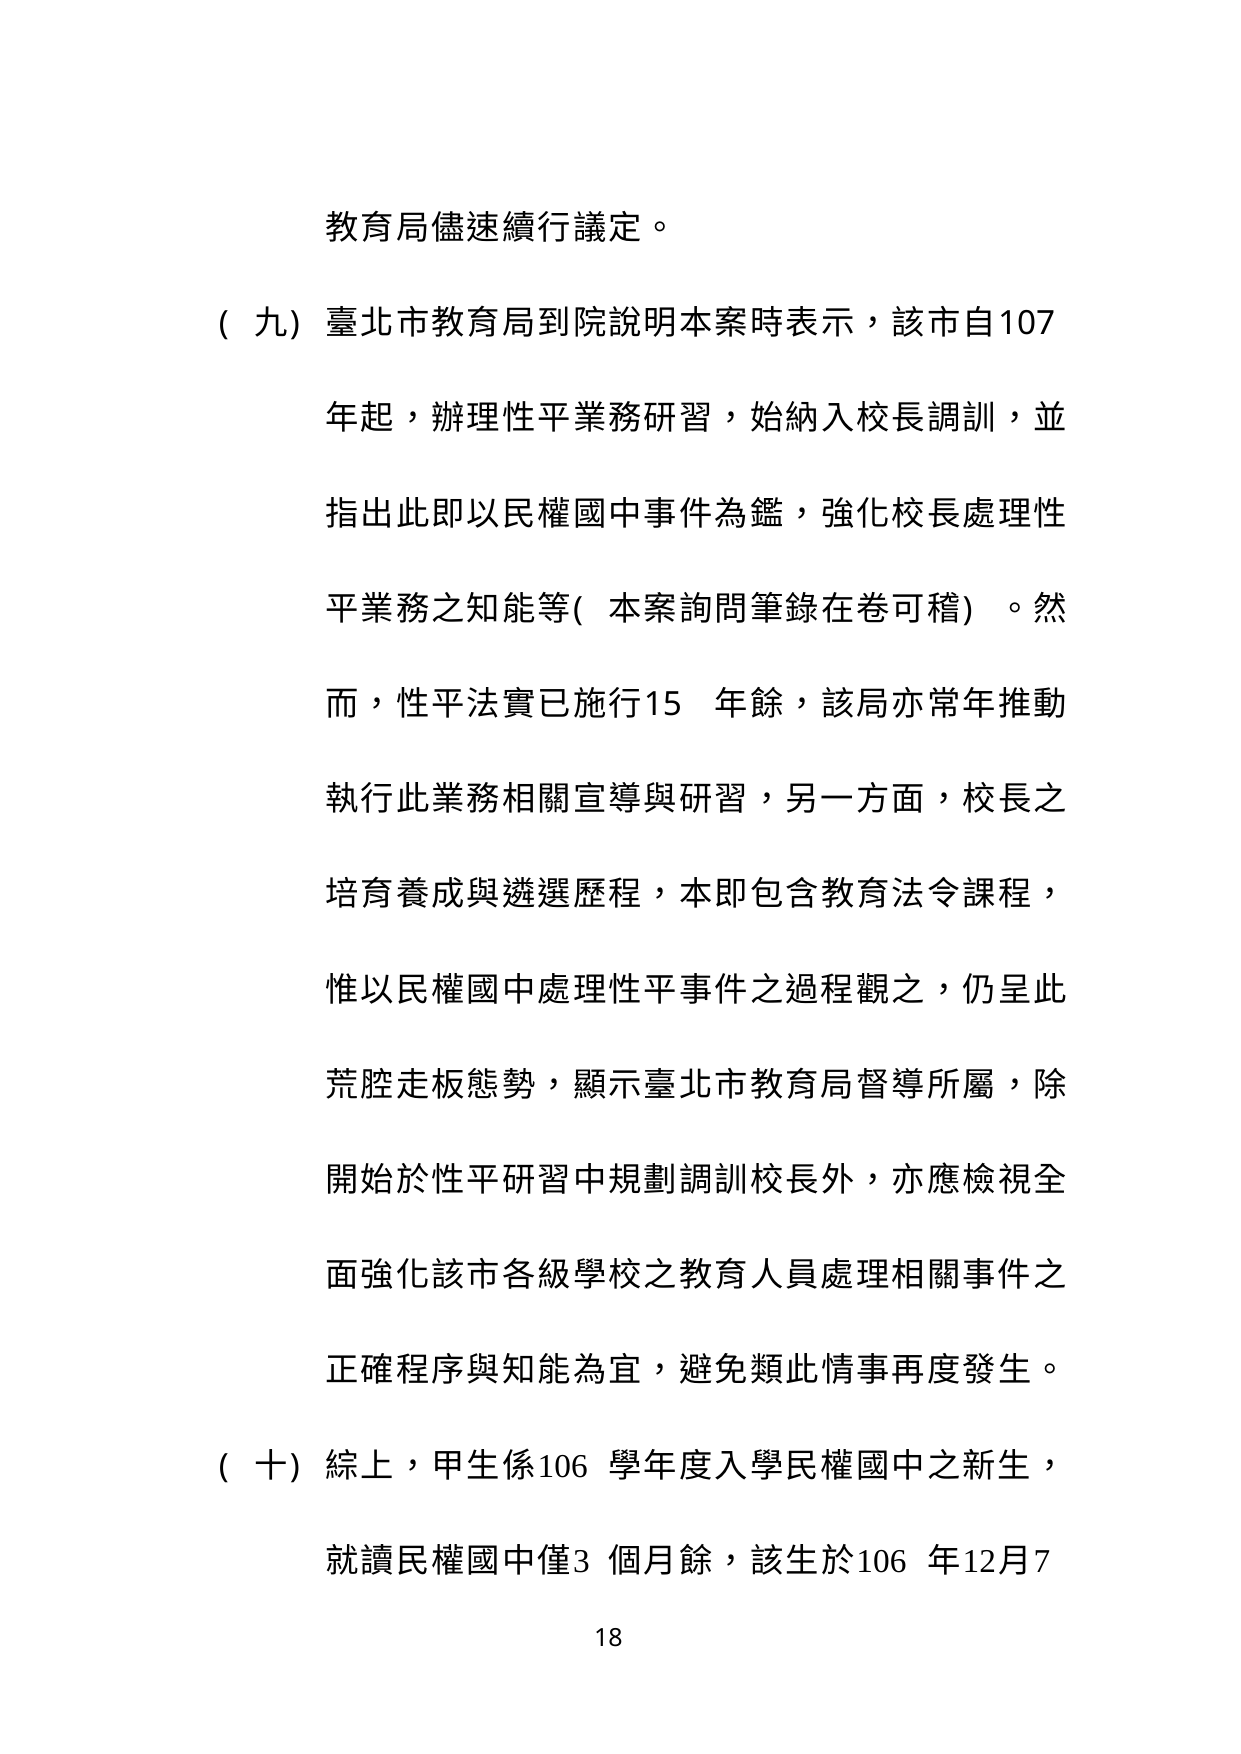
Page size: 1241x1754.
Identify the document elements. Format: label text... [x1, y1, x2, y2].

subtitle 臺北市教育局到院說明本案時表示，該市自107年起，辦理性平業務研習，始納入校長調訓，並指出此即以民權國中事件為鑑，強化校長處理性平業務之知能等(本案詢問筆錄在卷可稽)。然而，性平法實已施行15年餘，該局亦常年推動執行此業務相關宣導與研習，另一方面，校長之培育養成與遴選歷程，本即包含教育法令課程，惟以民權國中處理性平事件之過程觀之，仍呈此荒腔走板態勢，顯示臺北市教育局督導所屬，除開始於性平研習中規劃調訓校長外，亦應檢視全面強化該市各級學校之教育人員處理相關事件之正確程序與知能為宜，避免類此情事再度發生。 [219, 272, 1069, 1415]
